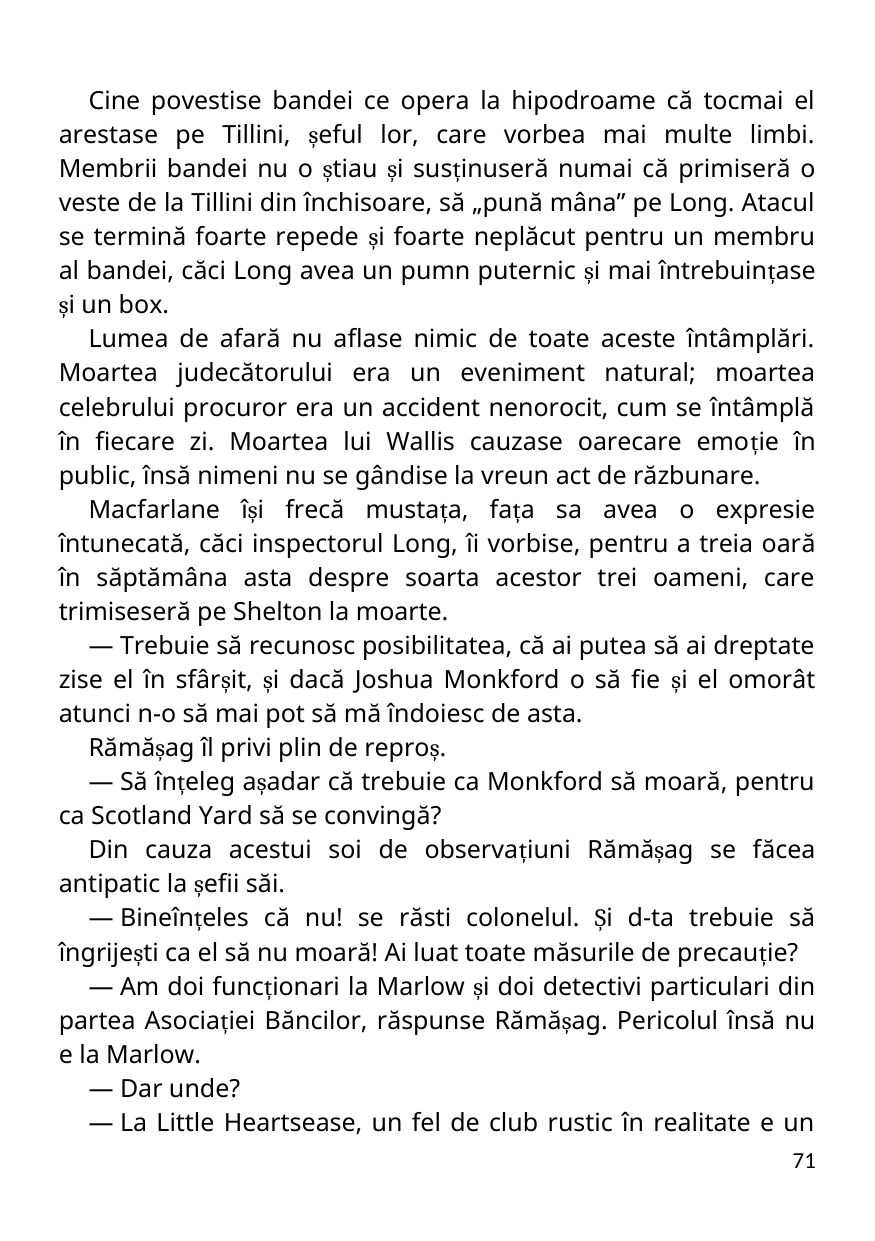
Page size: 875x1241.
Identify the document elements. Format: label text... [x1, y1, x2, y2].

text Rămășag îl privi plin de reproș. [58, 730, 816, 764]
text Lumea de afară nu aflase nimic de toate aceste întâmplări. Moartea judecătorului era un eveniment natural; moartea celebrului procuror era un accident nenorocit, cum se întâmplă în fiecare zi. Moartea lui Wallis cauzase oarecare emoție în public, însă nimeni nu se gândise la vreun act de răzbunare. [58, 321, 816, 491]
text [58, 1104, 816, 1138]
text — Trebuie să recunosc posibilitatea, că ai putea să ai dreptate zise el în sfârșit, și dacă Joshua Monkford o să fie și el omorât atunci n-o să mai pot să mă îndoiesc de asta. [58, 628, 816, 730]
text Macfarlane își frecă mustața, fața sa avea o expresie întunecată, căci inspectorul Long, îi vorbise, pentru a treia oară în săptămâna asta despre soarta acestor trei oameni, care trimiseseră pe Shelton la moarte. [58, 491, 816, 628]
text — Să înțeleg așadar că trebuie ca Monkford să moară, pentru ca Scotland Yard să se convingă? [58, 764, 816, 832]
text — Bineînțeles că nu! se răsti colonelul. Și d-ta trebuie să îngrijești ca el să nu moară! Ai luat toate măsurile de precauție? [58, 900, 816, 968]
text — Am doi funcționari la Marlow și doi detectivi particulari din partea Asociației Băncilor, răspunse Rămășag. Pericolul însă nu e la Marlow. [58, 968, 816, 1070]
text — Dar unde? [58, 1070, 816, 1104]
text Cine povestise bandei ce opera la hipodroame că tocmai el arestase pe Tillini, șeful lor, care vorbea mai multe limbi. Membrii bandei nu o știau și susținuseră numai că primiseră o veste de la Tillini din închisoare, să „pună mâna” pe Long. Atacul se termină foarte repede și foarte neplăcut pentru un membru al bandei, căci Long avea un pumn puternic și mai întrebuințase și un box. [58, 83, 816, 321]
text Din cauza acestui soi de observațiuni Rămășag se făcea antipatic la șefii săi. [58, 832, 816, 900]
